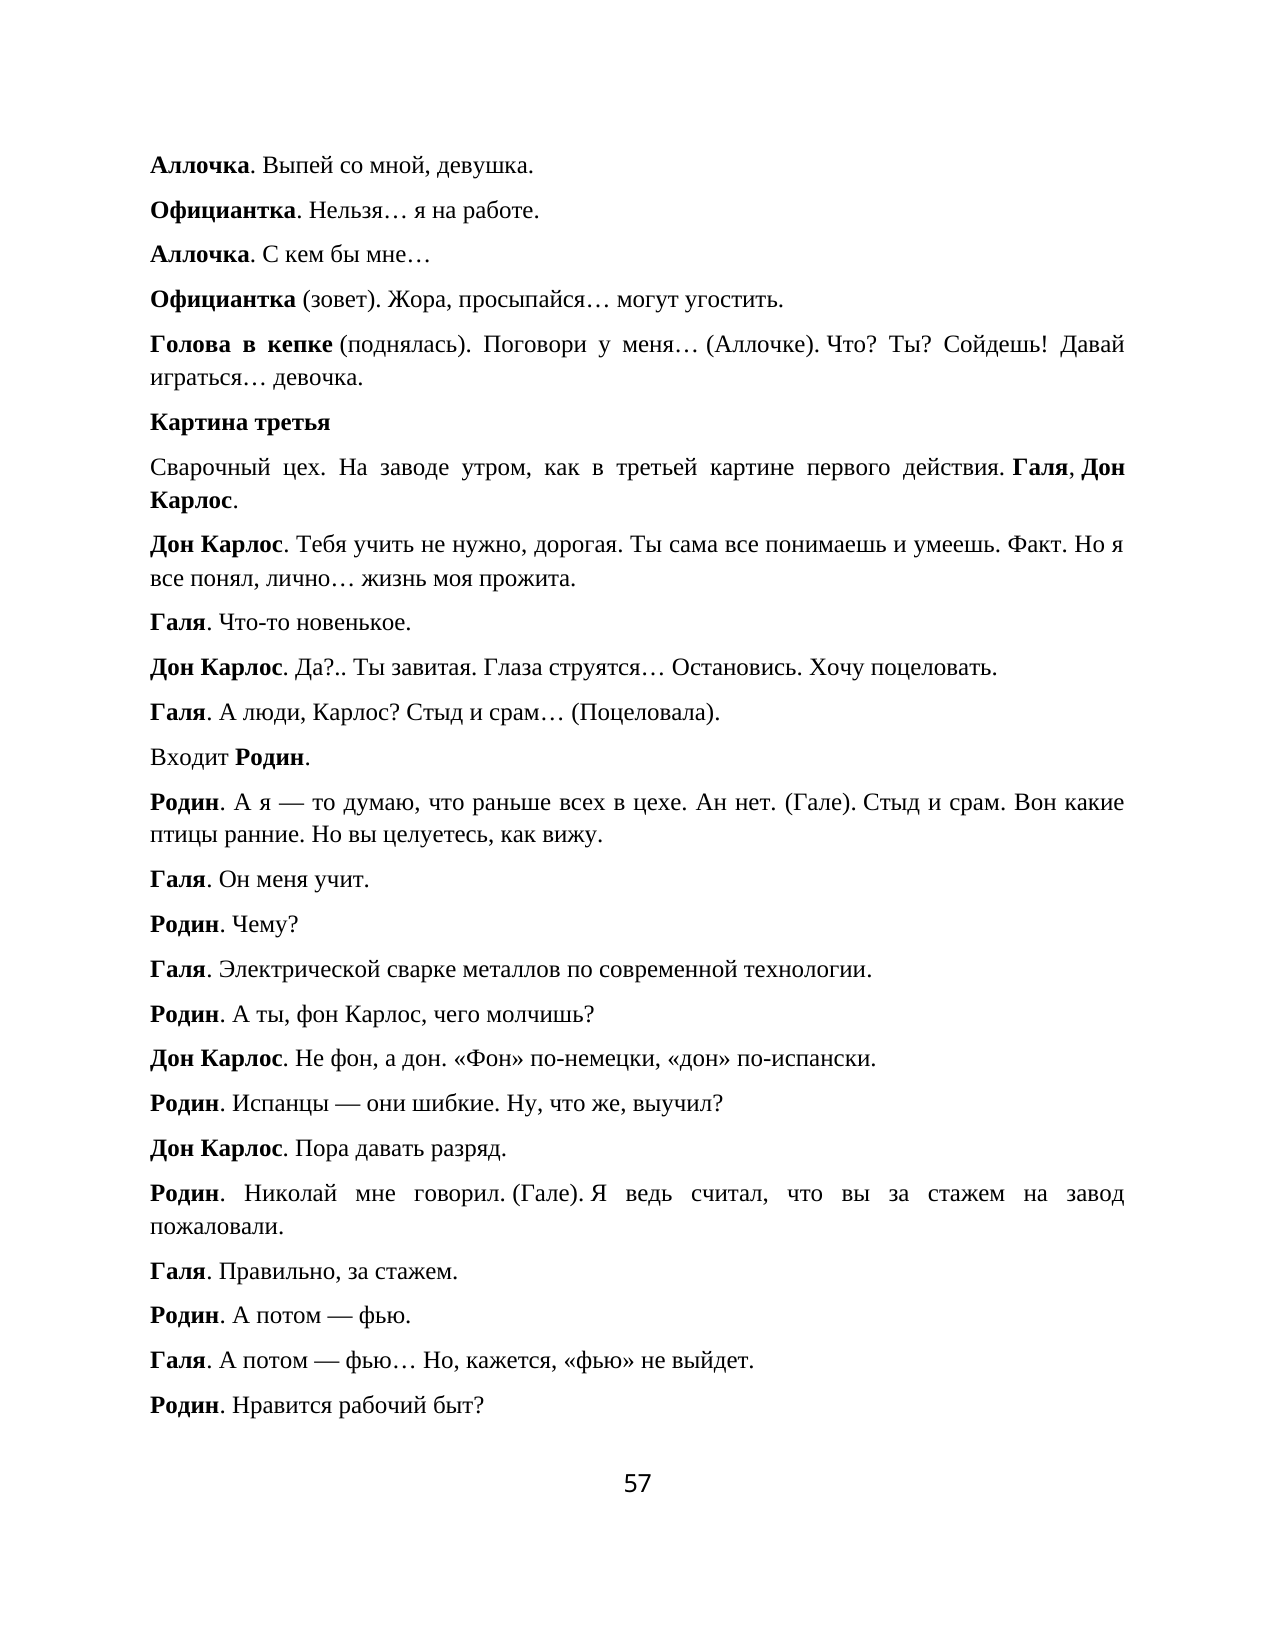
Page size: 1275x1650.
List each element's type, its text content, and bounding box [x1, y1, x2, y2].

text Галя. Электрической сварке металлов по современной технологии. [150, 954, 1125, 983]
text Галя. Правильно, за стажем. [150, 1256, 1125, 1284]
text Официантка. Нельзя… я на работе. [150, 195, 1125, 223]
text Голова в кепке (поднялась). Поговори у меня… (Аллочке). Что? Ты? Сойдешь! Давай играться… девочка. [150, 329, 1125, 391]
text Родин. Испанцы — они шибкие. Ну, что же, выучил? [150, 1088, 1125, 1117]
text Родин. Николай мне говорил. (Гале). Я ведь считал, что вы за стажем на завод пожаловали. [150, 1178, 1125, 1240]
text Галя. А потом — фью… Но, кажется, «фью» не выйдет. [150, 1345, 1125, 1374]
text Родин. А я — то думаю, что раньше всех в цехе. Ан нет. (Гале). Стыд и срам. Вон какие птицы ранние. Но вы целуетесь, как вижу. [150, 787, 1125, 848]
text Родин. Нравится рабочий быт? [150, 1390, 1125, 1419]
text Сварочный цех. На заводе утром, как в третьей картине первого действия. Галя, Дон Карлос. [150, 452, 1125, 513]
text Дон Карлос. Да?.. Ты завитая. Глаза струятся… Остановись. Хочу поцеловать. [150, 652, 1125, 681]
text Галя. Что-то новенькое. [150, 607, 1125, 636]
text Дон Карлос. Тебя учить не нужно, дорогая. Ты сама все понимаешь и умеешь. Факт. Но я все понял, лично… жизнь моя прожита. [150, 529, 1125, 591]
text Входит Родин. [150, 742, 1125, 771]
text Официантка (зовет). Жора, просыпайся… могут угостить. [150, 284, 1125, 313]
text Родин. Чему? [150, 909, 1125, 938]
text Галя. Он меня учит. [150, 864, 1125, 893]
text Галя. А люди, Карлос? Стыд и срам… (Поцеловала). [150, 697, 1125, 726]
text Родин. А потом — фью. [150, 1301, 1125, 1329]
text Аллочка. Выпей со мной, девушка. [150, 150, 1125, 179]
text Дон Карлос. Не фон, а дон. «Фон» по-немецки, «дон» по-испански. [150, 1043, 1125, 1072]
text Родин. А ты, фон Карлос, чего молчишь? [150, 999, 1125, 1027]
text Аллочка. С кем бы мне… [150, 239, 1125, 268]
text Дон Карлос. Пора давать разряд. [150, 1133, 1125, 1162]
text Картина третья [150, 407, 1125, 436]
